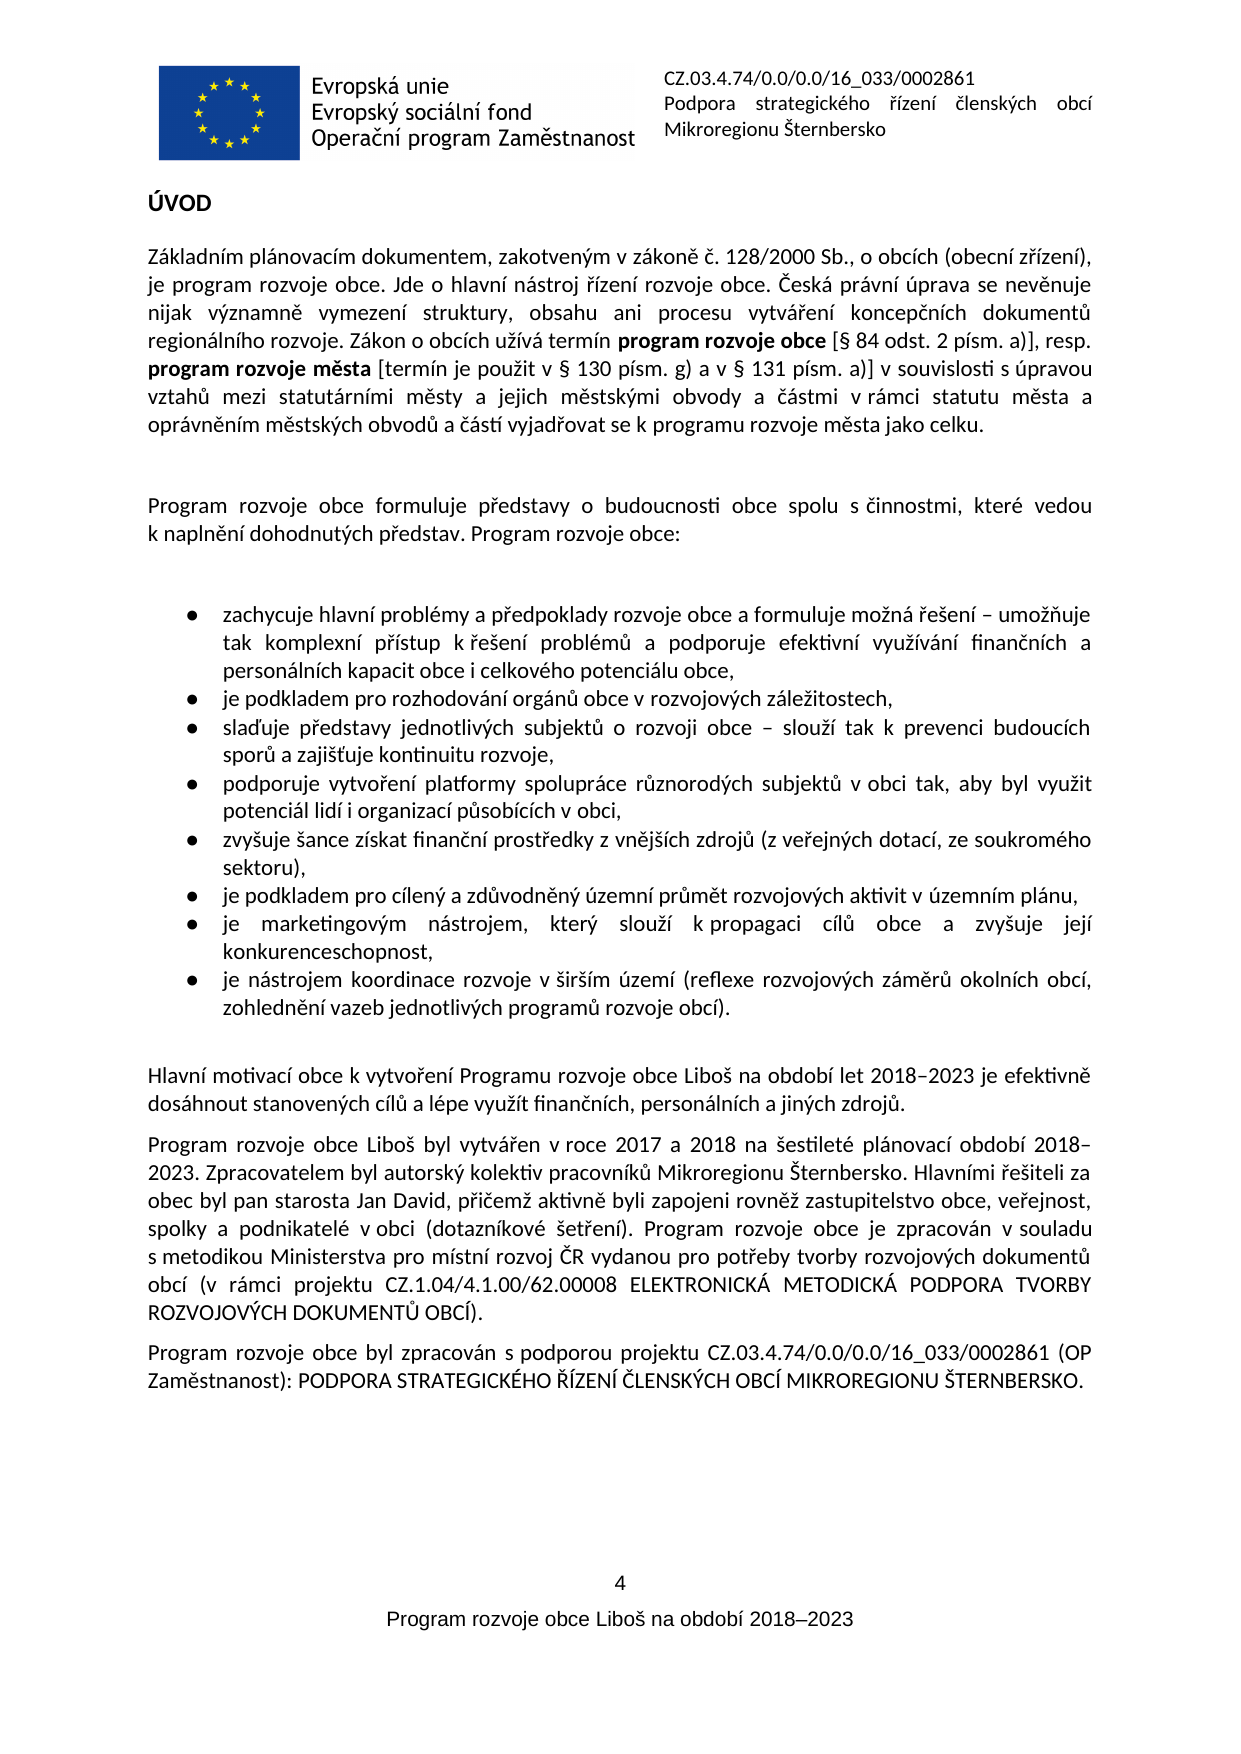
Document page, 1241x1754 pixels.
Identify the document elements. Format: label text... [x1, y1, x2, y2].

text Program rozvoje obce Liboš byl vytvářen v roce 2017 a 2018 na šestileté plánovací období 2018–2023. Zpracovatelem byl autorský kolektiv pracovníků Mikroregionu Šternbersko. Hlavními řešiteli za obec byl pan starosta Jan David, přičemž aktivně byli zapojeni rovněž zastupitelstvo obce, veřejnost, spolky a podnikatelé v obci (dotazníkové šetření). Program rozvoje obce je zpracován v souladu s metodikou Ministerstva pro místní rozvoj ČR vydanou pro potřeby tvorby rozvojových dokumentů obcí (v rámci projektu CZ.1.04/4.1.00/62.00008 ELEKTRONICKÁ METODICKÁ PODPORA TVORBY ROZVOJOVÝCH DOKUMENTŮ OBCÍ). [148, 1130, 1092, 1326]
list je marketingovým nástrojem, který slouží k propagaci cílů obce a zvyšuje její konkurenceschopnost, [185, 909, 1092, 965]
subtitle Úvod [148, 187, 1092, 217]
text Základním plánovacím dokumentem, zakotveným v zákoně č. 128/2000 Sb., o obcích (obecní zřízení), je program rozvoje obce. Jde o hlavní nástroj řízení rozvoje obce. Česká právní úprava se nevěnuje nijak významně vymezení struktury, obsahu ani procesu vytváření koncepčních dokumentů regionálního rozvoje. Zákon o obcích užívá termín program rozvoje obce [§ 84 odst. 2 písm. a)], resp. program rozvoje města [termín je použit v § 130 písm. g) a v § 131 písm. a)] v souvislosti s úpravou vztahů mezi statutárními městy a jejich městskými obvody a částmi v rámci statutu města a oprávněním městských obvodů a částí vyjadřovat se k programu rozvoje města jako celku. [148, 242, 1092, 438]
text Hlavní motivací obce k vytvoření Programu rozvoje obce Liboš na období let 2018–2023 je efektivně dosáhnout stanovených cílů a lépe využít finančních, personálních a jiných zdrojů. [148, 1061, 1092, 1117]
list je podkladem pro rozhodování orgánů obce v rozvojových záležitostech, [185, 684, 1092, 713]
text Program rozvoje obce formuluje představy o budoucnosti obce spolu s činnostmi, které vedou k naplnění dohodnutých představ. Program rozvoje obce: [148, 491, 1092, 547]
picture [156, 63, 635, 161]
list podporuje vytvoření platformy spolupráce různorodých subjektů v obci tak, aby byl využit potenciál lidí i organizací působících v obci, [185, 769, 1092, 825]
list je nástrojem koordinace rozvoje v širším území (reflexe rozvojových záměrů okolních obcí, zohlednění vazeb jednotlivých programů rozvoje obcí). [185, 965, 1092, 1021]
list je podkladem pro cílený a zdůvodněný územní průmět rozvojových aktivit v územním plánu, [185, 881, 1092, 909]
list zachycuje hlavní problémy a předpoklady rozvoje obce a formuluje možná řešení – umožňuje tak komplexní přístup k řešení problémů a podporuje efektivní využívání finančních a personálních kapacit obce i celkového potenciálu obce, [185, 601, 1092, 684]
text Program rozvoje obce byl zpracován s podporou projektu CZ.03.4.74/0.0/0.0/16_033/0002861 (OP Zaměstnanost): Podpora strategického řízení členských obcí Mikroregionu Šternbersko. [148, 1338, 1092, 1394]
list zvyšuje šance získat finanční prostředky z vnějších zdrojů (z veřejných dotací, ze soukromého sektoru), [185, 825, 1092, 881]
list slaďuje představy jednotlivých subjektů o rozvoji obce – slouží tak k prevenci budoucích sporů a zajišťuje kontinuitu rozvoje, [185, 713, 1092, 769]
